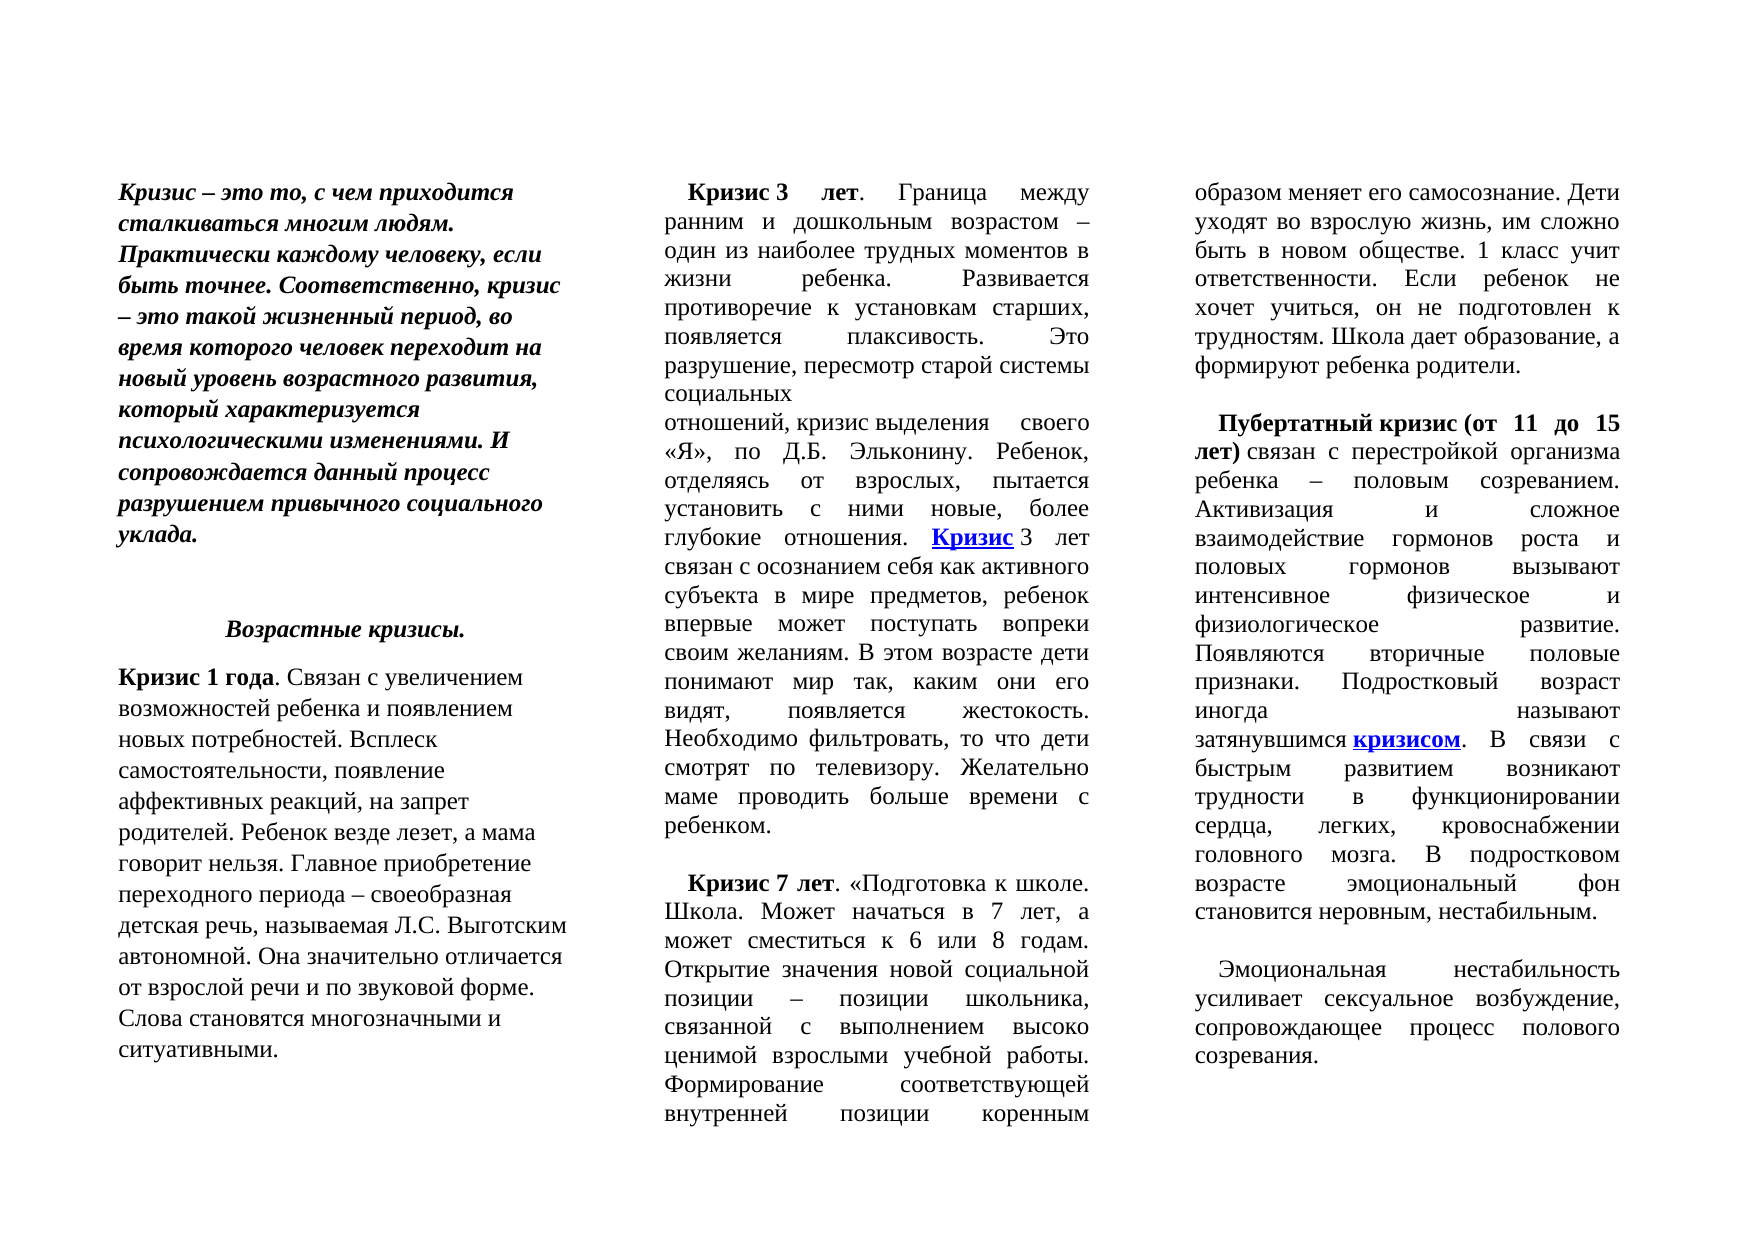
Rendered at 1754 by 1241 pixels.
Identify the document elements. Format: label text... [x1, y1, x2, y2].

text Кризис 7 лет. «Подготовка к школе. Школа. Может начаться в 7 лет, а может сместиться к 6 или 8 годам. Открытие значения новой социальной позиции – позиции школьника, связанной с выполнением высоко ценимой взрослыми учебной работы. Формирование соответствующей внутренней позиции коренным образом меняет его самосознание. Дети уходят во взрослую жизнь, им сложно быть в новом обществе. 1 класс учит ответственности. Если ребенок не хочет учиться, он не подготовлен к трудностям. Школа дает образование, а формируют ребенка родители. [1194, 177, 1620, 378]
text Эмоциональная нестабильность усиливает сексуальное возбуждение, сопровождающее процесс полового созревания. [1194, 954, 1620, 1069]
text Кризис 3 лет. Граница между ранним и дошкольным возрастом – один из наиболее трудных моментов в жизни ребенка. Развивается противоречие к установкам старших, появляется плаксивость. Это разрушение, пересмотр старой системы социальных отношений, кризис выделения своего «Я», по Д.Б. Эльконину. Ребенок, отделяясь от взрослых, пытается установить с ними новые, более глубокие отношения. Кризис 3 лет связан с осознанием себя как активного субъекта в мире предметов, ребенок впервые может поступать вопреки своим желаниям. В этом возрасте дети понимают мир так, каким они его видят, появляется жестокость. Необходимо фильтровать, то что дети смотрят по телевизору. Желательно маме проводить больше времени с ребенком. [664, 177, 1089, 838]
text Кризис 1 года. Связан с увеличением возможностей ребенка и появлением новых потребностей. Всплеск самостоятельности, появление аффективных реакций, на запрет родителей. Ребенок везде лезет, а мама говорит нельзя. Главное приобретение переходного периода – своеобразная детская речь, называемая Л.С. Выготским автономной. Она значительно отличается от взрослой речи и по звуковой форме. Слова становятся многозначными и ситуативными. [118, 662, 575, 1063]
text Кризис – это то, с чем приходится сталкиваться многим людям. Практически каждому человеку, если быть точнее. Соответственно, кризис – это такой жизненный период, во время которого человек переходит на новый уровень возрастного развития, который характеризуется психологическими изменениями. И сопровождается данный процесс разрушением привычного социального уклада. [118, 177, 575, 547]
text Возрастные кризисы. [118, 614, 575, 643]
text Кризис 7 лет. «Подготовка к школе. Школа. Может начаться в 7 лет, а может сместиться к 6 или 8 годам. Открытие значения новой социальной позиции – позиции школьника, связанной с выполнением высоко ценимой взрослыми учебной работы. Формирование соответствующей внутренней позиции коренным образом меняет его самосознание. Дети уходят во взрослую жизнь, им сложно быть в новом обществе. 1 класс учит ответственности. Если ребенок не хочет учиться, он не подготовлен к трудностям. Школа дает образование, а формируют ребенка родители. [664, 868, 1089, 1126]
text Пубертатный кризис (от 11 до 15 лет) связан с перестройкой организма ребенка – половым созреванием. Активизация и сложное взаимодействие гормонов роста и половых гормонов вызывают интенсивное физическое и физиологическое развитие. Появляются вторичные половые признаки. Подростковый возраст иногда называют затянувшимся кризисом. В связи с быстрым развитием возникают трудности в функционировании сердца, легких, кровоснабжении головного мозга. В подростковом возрасте эмоциональный фон становится неровным, нестабильным. [1194, 408, 1620, 925]
